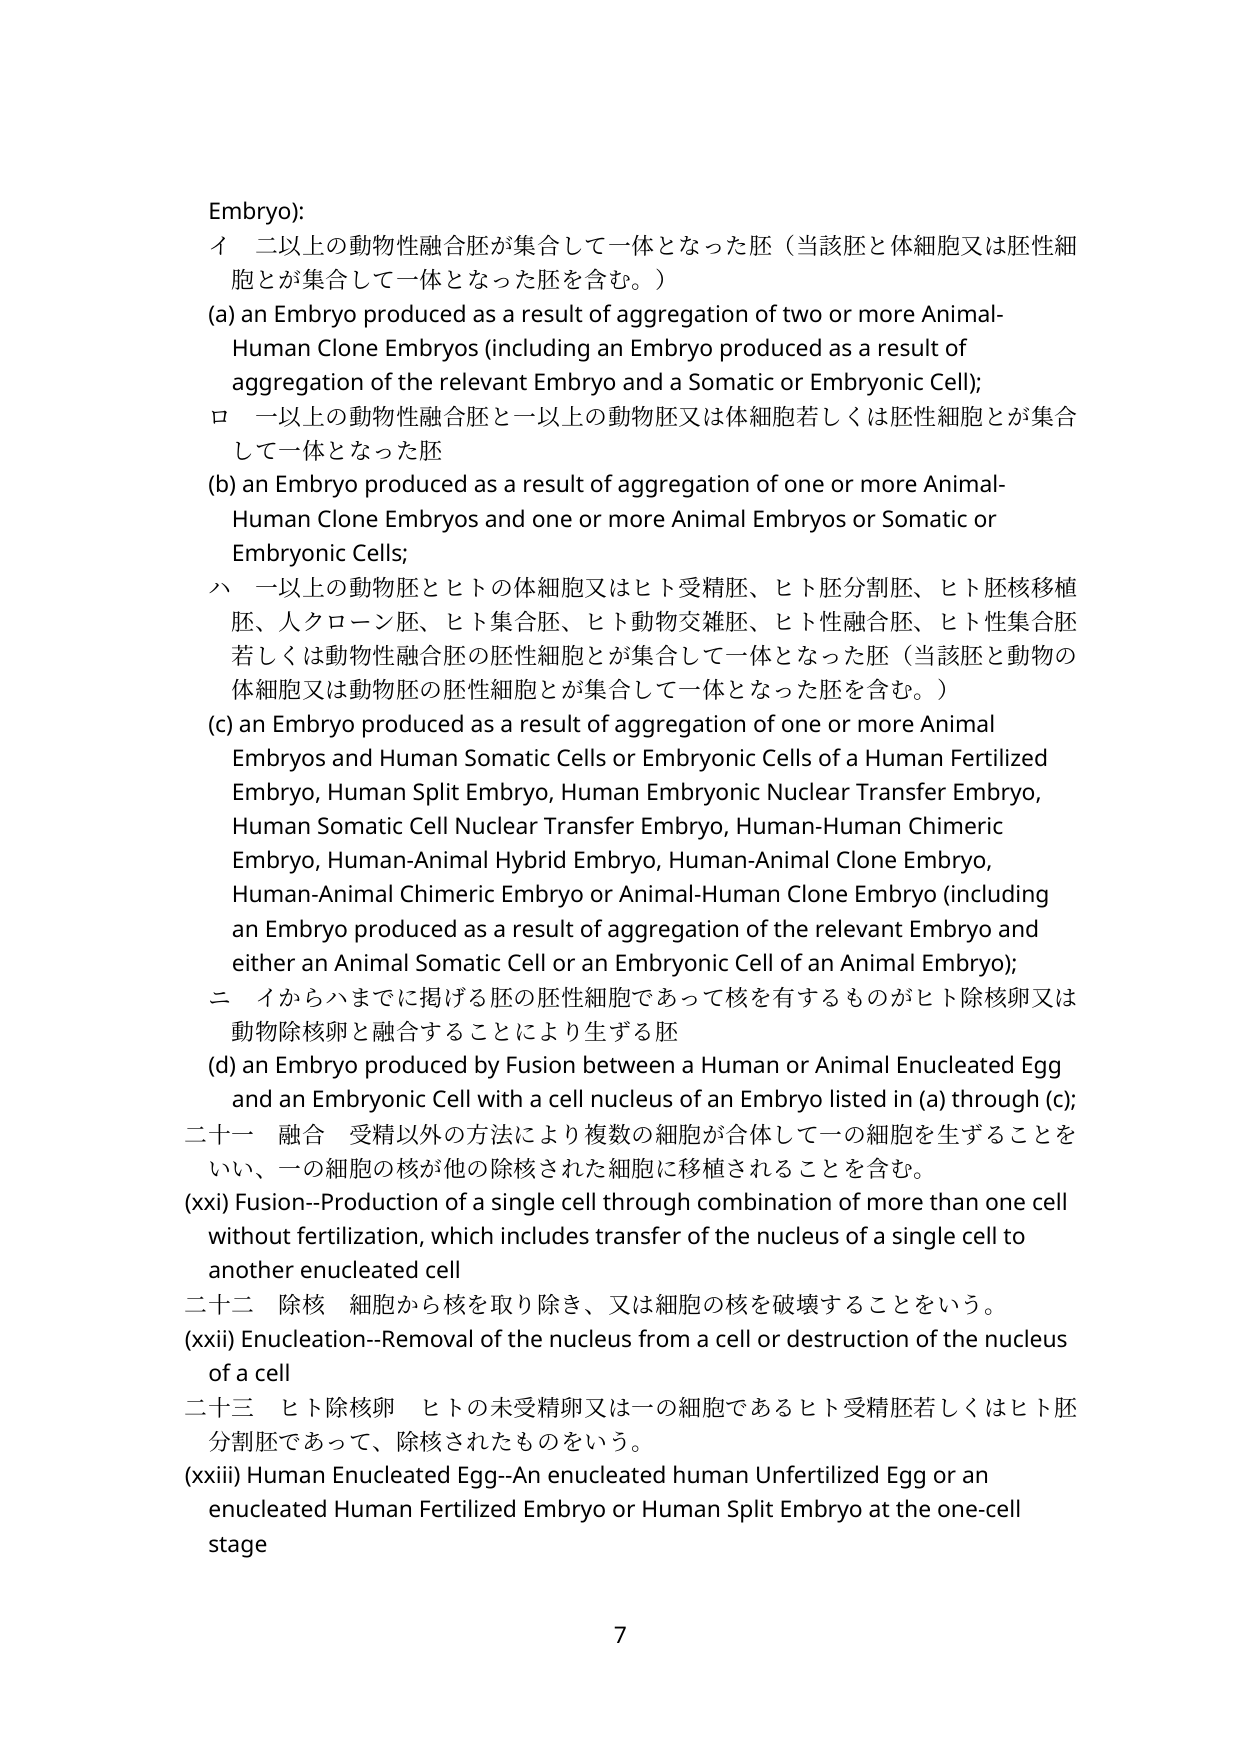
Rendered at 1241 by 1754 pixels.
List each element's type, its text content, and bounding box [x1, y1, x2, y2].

text ハ 一以上の動物胚とヒトの体細胞又はヒト受精胚、ヒト胚分割胚、ヒト胚核移植胚、人クローン胚、ヒト集合胚、ヒト動物交雑胚、ヒト性融合胚、ヒト性集合胚若しくは動物性融合胚の胚性細胞とが集合して一体となった胚（当該胚と動物の体細胞又は動物胚の胚性細胞とが集合して一体となった胚を含む。） [207, 569, 1079, 706]
text (xxi) Fusion--Production of a single cell through combination of more than one cell without fertilization, which includes transfer of the nucleus of a single cell to another enucleated cell [184, 1184, 1079, 1287]
text ロ 一以上の動物性融合胚と一以上の動物胚又は体細胞若しくは胚性細胞とが集合して一体となった胚 [207, 399, 1079, 467]
text 二十三 ヒト除核卵 ヒトの未受精卵又は一の細胞であるヒト受精胚若しくはヒト胚分割胚であって、除核されたものをいう。 [184, 1389, 1079, 1458]
text 二十二 除核 細胞から核を取り除き、又は細胞の核を破壊することをいう。 [184, 1287, 1079, 1321]
text (a) an Embryo produced as a result of aggregation of two or more Animal-Human Clone Embryos (including an Embryo produced as a result of aggregation of the relevant Embryo and a Somatic or Embryonic Cell); [207, 296, 1079, 399]
text イ 二以上の動物性融合胚が集合して一体となった胚（当該胚と体細胞又は胚性細胞とが集合して一体となった胚を含む。） [207, 228, 1079, 296]
text (c) an Embryo produced as a result of aggregation of one or more Animal Embryos and Human Somatic Cells or Embryonic Cells of a Human Fertilized Embryo, Human Split Embryo, Human Embryonic Nuclear Transfer Embryo, Human Somatic Cell Nuclear Transfer Embryo, Human-Human Chimeric Embryo, Human-Animal Hybrid Embryo, Human-Animal Clone Embryo, Human-Animal Chimeric Embryo or Animal-Human Clone Embryo (including an Embryo produced as a result of aggregation of the relevant Embryo and either an Animal Somatic Cell or an Embryonic Cell of an Animal Embryo); [207, 706, 1079, 979]
text 二十一 融合 受精以外の方法により複数の細胞が合体して一の細胞を生ずることをいい、一の細胞の核が他の除核された細胞に移植されることを含む。 [184, 1116, 1079, 1184]
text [184, 194, 1079, 228]
text (d) an Embryo produced by Fusion between a Human or Animal Enucleated Egg and an Embryonic Cell with a cell nucleus of an Embryo listed in (a) through (c); [207, 1048, 1079, 1116]
text ニ イからハまでに掲げる胚の胚性細胞であって核を有するものがヒト除核卵又は動物除核卵と融合することにより生ずる胚 [207, 979, 1079, 1048]
text (b) an Embryo produced as a result of aggregation of one or more Animal-Human Clone Embryos and one or more Animal Embryos or Somatic or Embryonic Cells; [207, 467, 1079, 569]
text (xxiii) Human Enucleated Egg--An enucleated human Unfertilized Egg or an enucleated Human Fertilized Embryo or Human Split Embryo at the one-cell stage [184, 1458, 1079, 1560]
text (xxii) Enucleation--Removal of the nucleus from a cell or destruction of the nucleus of a cell [184, 1321, 1079, 1389]
